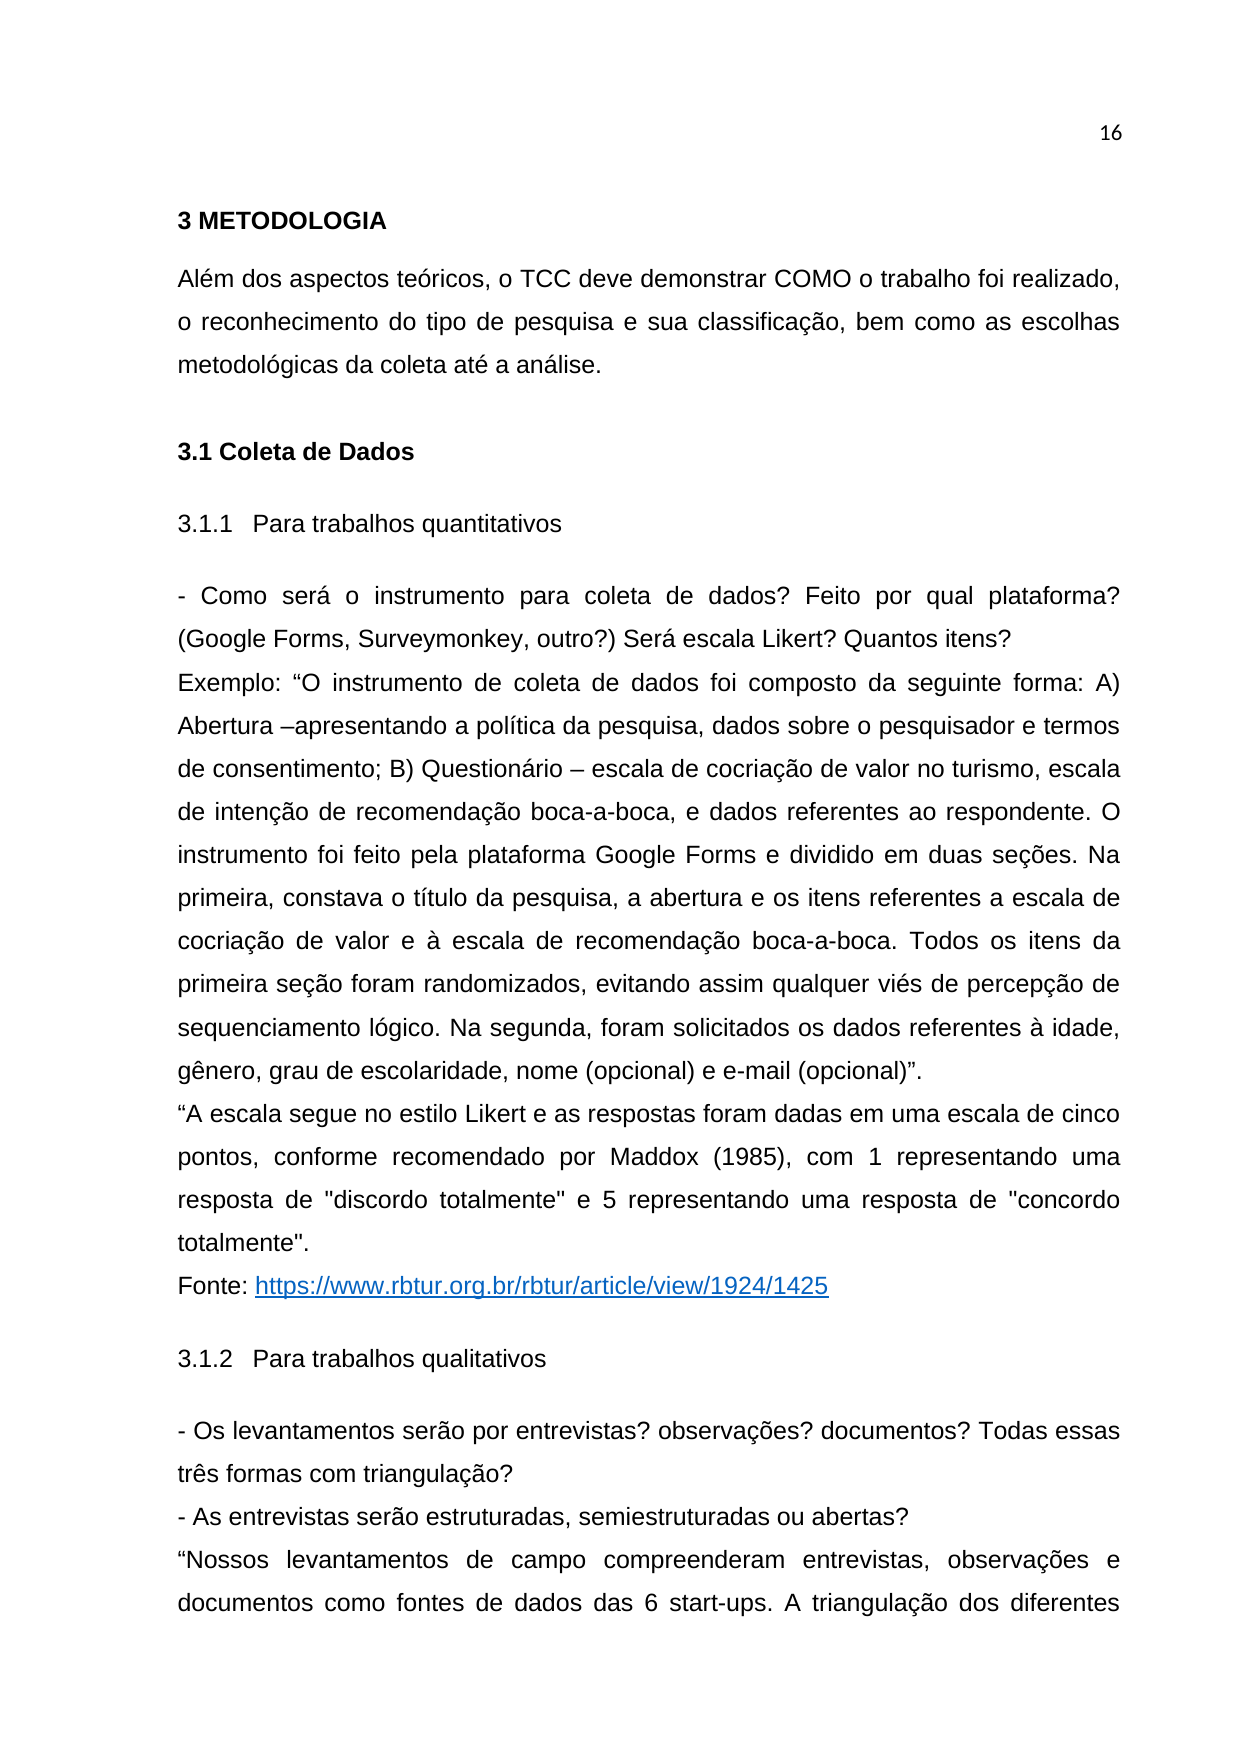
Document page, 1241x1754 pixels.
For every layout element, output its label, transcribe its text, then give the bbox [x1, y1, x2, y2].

subtitle 3.1 Coleta de Dados [177, 437, 1122, 466]
subtitle Para trabalhos qualitativos [177, 1344, 1122, 1372]
text - As entrevistas serão estruturadas, semiestruturadas ou abertas? [177, 1502, 1122, 1531]
text Fonte: https://www.rbtur.org.br/rbtur/article/view/1924/1425 [177, 1271, 1122, 1300]
subtitle 3 METODOLOGIA [177, 206, 1122, 235]
text Exemplo: “O instrumento de coleta de dados foi composto da seguinte forma: A) Abertura –apresentando a política da pesquisa, dados sobre o pesquisador e termos de consentimento; B) Questionário – escala de cocriação de valor no turismo, escala de intenção de recomendação boca-a-boca, e dados referentes ao respondente. O instrumento foi feito pela plataforma Google Forms e dividido em duas seções. Na primeira, constava o título da pesquisa, a abertura e os itens referentes a escala de cocriação de valor e à escala de recomendação boca-a-boca. Todos os itens da primeira seção foram randomizados, evitando assim qualquer viés de percepção de sequenciamento lógico. Na segunda, foram solicitados os dados referentes à idade, gênero, grau de escolaridade, nome (opcional) e e-mail (opcional)”. [177, 668, 1122, 1084]
text - Como será o instrumento para coleta de dados? Feito por qual plataforma? (Google Forms, Surveymonkey, outro?) Será escala Likert? Quantos itens? [177, 581, 1122, 653]
subtitle Para trabalhos quantitativos [177, 509, 1122, 538]
text - Os levantamentos serão por entrevistas? observações? documentos? Todas essas três formas com triangulação? [177, 1416, 1122, 1488]
text Além dos aspectos teóricos, o TCC deve demonstrar COMO o trabalho foi realizado, o reconhecimento do tipo de pesquisa e sua classificação, bem como as escolhas metodológicas da coleta até a análise. [177, 264, 1122, 379]
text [177, 1545, 1122, 1617]
text “A escala segue no estilo Likert e as respostas foram dadas em uma escala de cinco pontos, conforme recomendado por Maddox (1985), com 1 representando uma resposta de "discordo totalmente" e 5 representando uma resposta de "concordo totalmente". [177, 1099, 1122, 1257]
